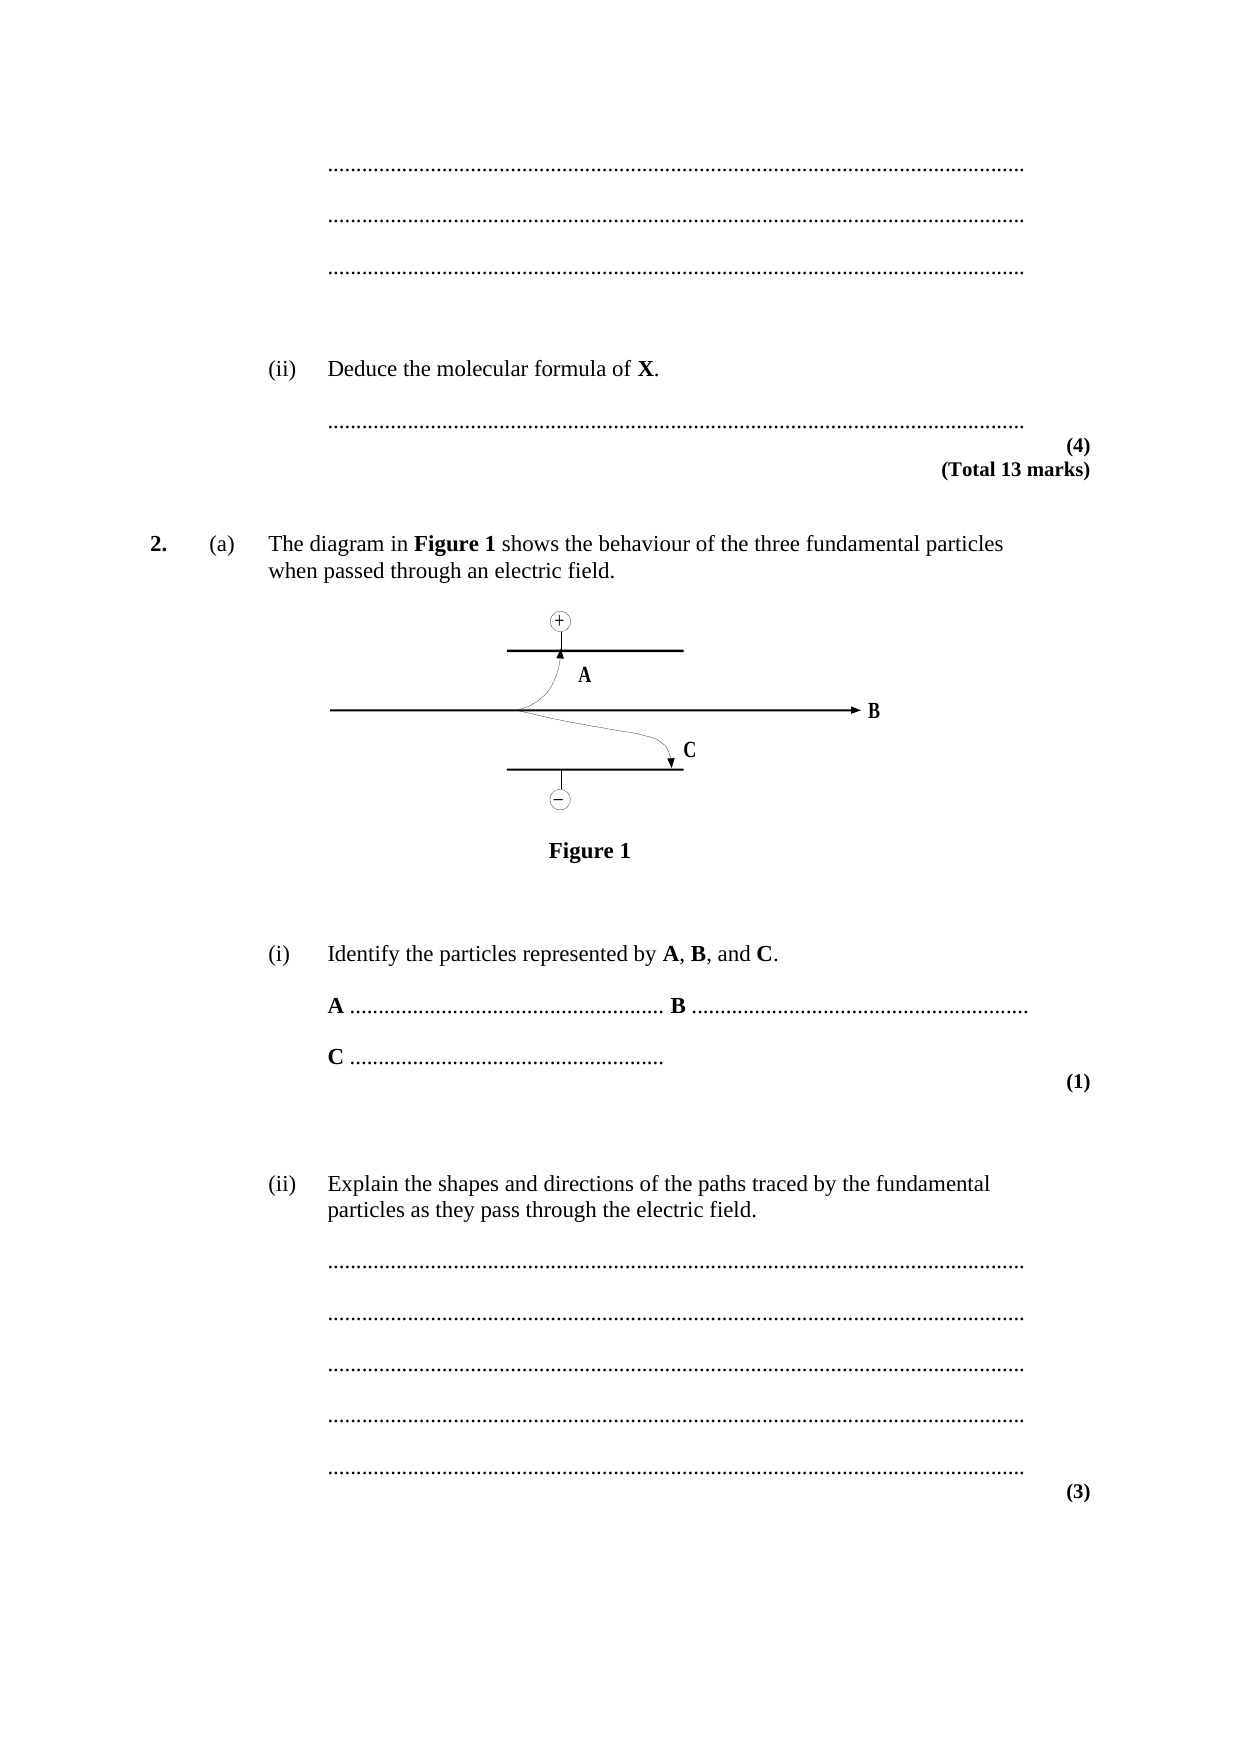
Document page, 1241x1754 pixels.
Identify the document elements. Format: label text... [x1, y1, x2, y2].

text .......................................................................................................................... [327, 201, 1031, 228]
text A ....................................................... B ........................................................... [327, 992, 1031, 1018]
text (ii) Explain the shapes and directions of the paths traced by the fundamental particles as they pass through the electric field. [268, 1170, 1031, 1222]
text C ....................................................... [327, 1043, 1031, 1069]
text .......................................................................................................................... [327, 253, 1031, 279]
text .......................................................................................................................... [327, 1350, 1031, 1377]
text .......................................................................................................................... [327, 1453, 1031, 1479]
text (ii) Deduce the molecular formula of X. [268, 355, 1031, 382]
text .......................................................................................................................... [327, 1247, 1031, 1274]
text .......................................................................................................................... [327, 407, 1031, 433]
text 2. (a) The diagram in Figure 1 shows the behaviour of the three fundamental particles when passed through an electric field. [150, 530, 1031, 583]
text (4) [150, 433, 1090, 457]
text Figure 1 [386, 838, 1031, 864]
text (Total 13 marks) [150, 457, 1090, 481]
text .......................................................................................................................... [327, 150, 1031, 176]
text .......................................................................................................................... [327, 1402, 1031, 1428]
text (1) [150, 1069, 1090, 1093]
text .......................................................................................................................... [327, 1299, 1031, 1325]
text (i) Identify the particles represented by A, B, and C. [268, 940, 1031, 967]
text (3) [150, 1479, 1090, 1503]
